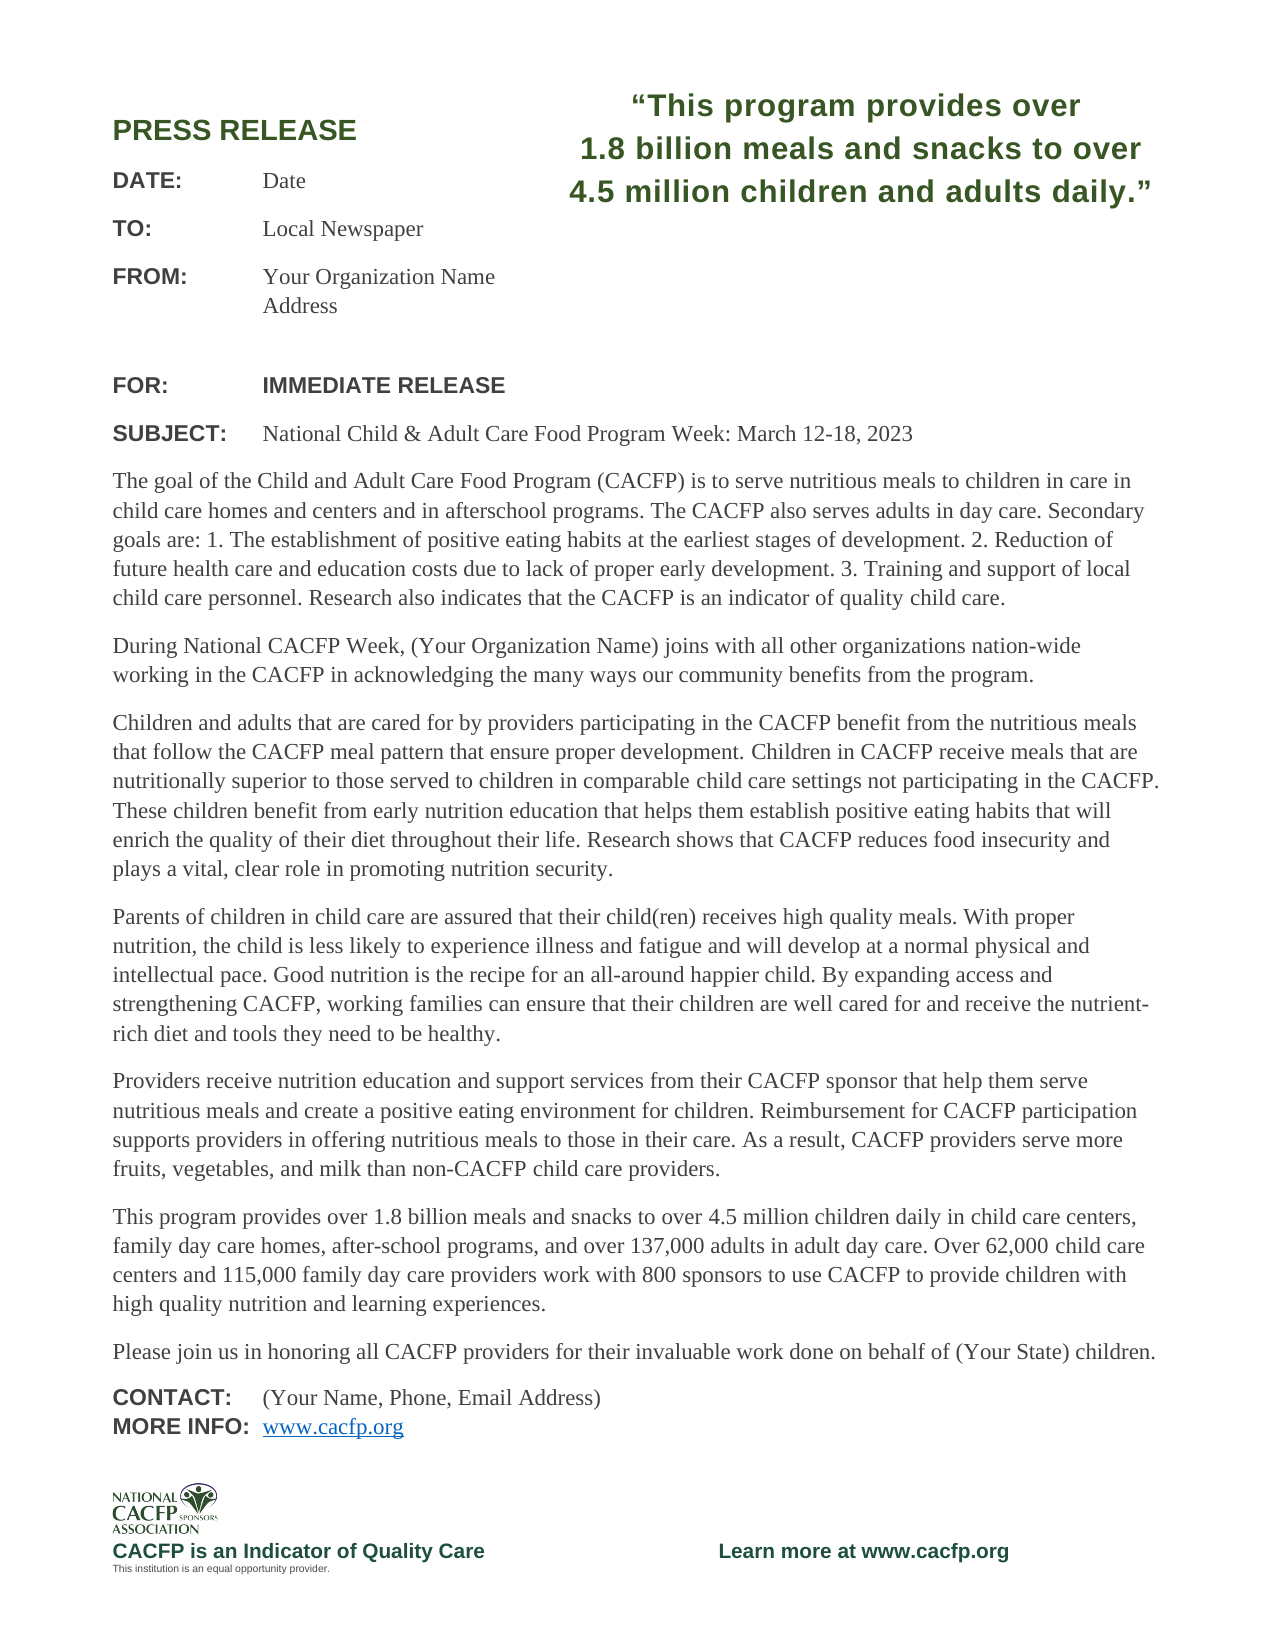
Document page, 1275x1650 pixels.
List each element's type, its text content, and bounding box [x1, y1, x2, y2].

text This program provides over 1.8 billion meals and snacks to over 4.5 million children daily in child care centers, family day care homes, after-school programs, and over 137,000 adults in adult day care. Over 62,000 child care centers and 115,000 family day care providers work with 800 sponsors to use CACFP to provide children with high quality nutrition and learning experiences. [112, 1200, 1162, 1317]
text Children and adults that are cared for by providers participating in the CACFP benefit from the nutritious meals that follow the CACFP meal pattern that ensure proper development. Children in CACFP receive meals that are nutritionally superior to those served to children in comparable child care settings not participating in the CACFP. These children benefit from early nutrition education that helps them establish positive eating habits that will enrich the quality of their diet throughout their life. Research shows that CACFP reduces food insecurity and plays a vital, clear role in promoting nutrition security. [112, 706, 1162, 881]
text SUBJECT: National Child & Adult Care Food Program Week: March 12-18, 2023 [112, 417, 1162, 446]
text During National CACFP Week, (Your Organization Name) joins with all other organizations nation-wide working in the CACFP in acknowledging the many ways our community benefits from the program. [112, 629, 1162, 688]
text Please join us in honoring all CACFP providers for their invaluable work done on behalf of (Your State) children. [112, 1336, 1162, 1365]
text FROM: Your Organization Name Address [112, 261, 1162, 321]
text TO: Local Newspaper [112, 213, 1162, 242]
text Providers receive nutrition education and support services from their CACFP sponsor that help them serve nutritious meals and create a positive eating environment for children. Reimbursement for CACFP participation supports providers in offering nutritious meals to those in their care. As a result, CACFP providers serve more fruits, vegetables, and milk than non-CACFP child care providers. [112, 1065, 1162, 1181]
text FOR: IMMEDIATE RELEASE [112, 340, 1162, 398]
text PRESS RELEASE [112, 112, 548, 146]
picture [112, 1483, 218, 1534]
text CONTACT: (Your Name, Phone, Email Address) MORE INFO: www.cacfp.org [112, 1383, 1162, 1440]
text Parents of children in child care are assured that their child(ren) receives high quality meals. With proper nutrition, the child is less likely to experience illness and fatigue and will develop at a normal physical and intellectual pace. Good nutrition is the recipe for an all-around happier child. By expanding access and strengthening CACFP, working families can ensure that their children are well cared for and receive the nutrient-rich diet and tools they need to be healthy. [112, 900, 1162, 1046]
text DATE: Date [112, 165, 548, 194]
text The goal of the Child and Adult Care Food Program (CACFP) is to serve nutritious meals to children in care in child care homes and centers and in afterschool programs. The CACFP also serves adults in day care. Secondary goals are: 1. The establishment of positive eating habits at the earliest stages of development. 2. Reduction of future health care and education costs due to lack of proper early development. 3. Training and support of local child care personnel. Research also indicates that the CACFP is an indicator of quality child care. [112, 465, 1162, 611]
